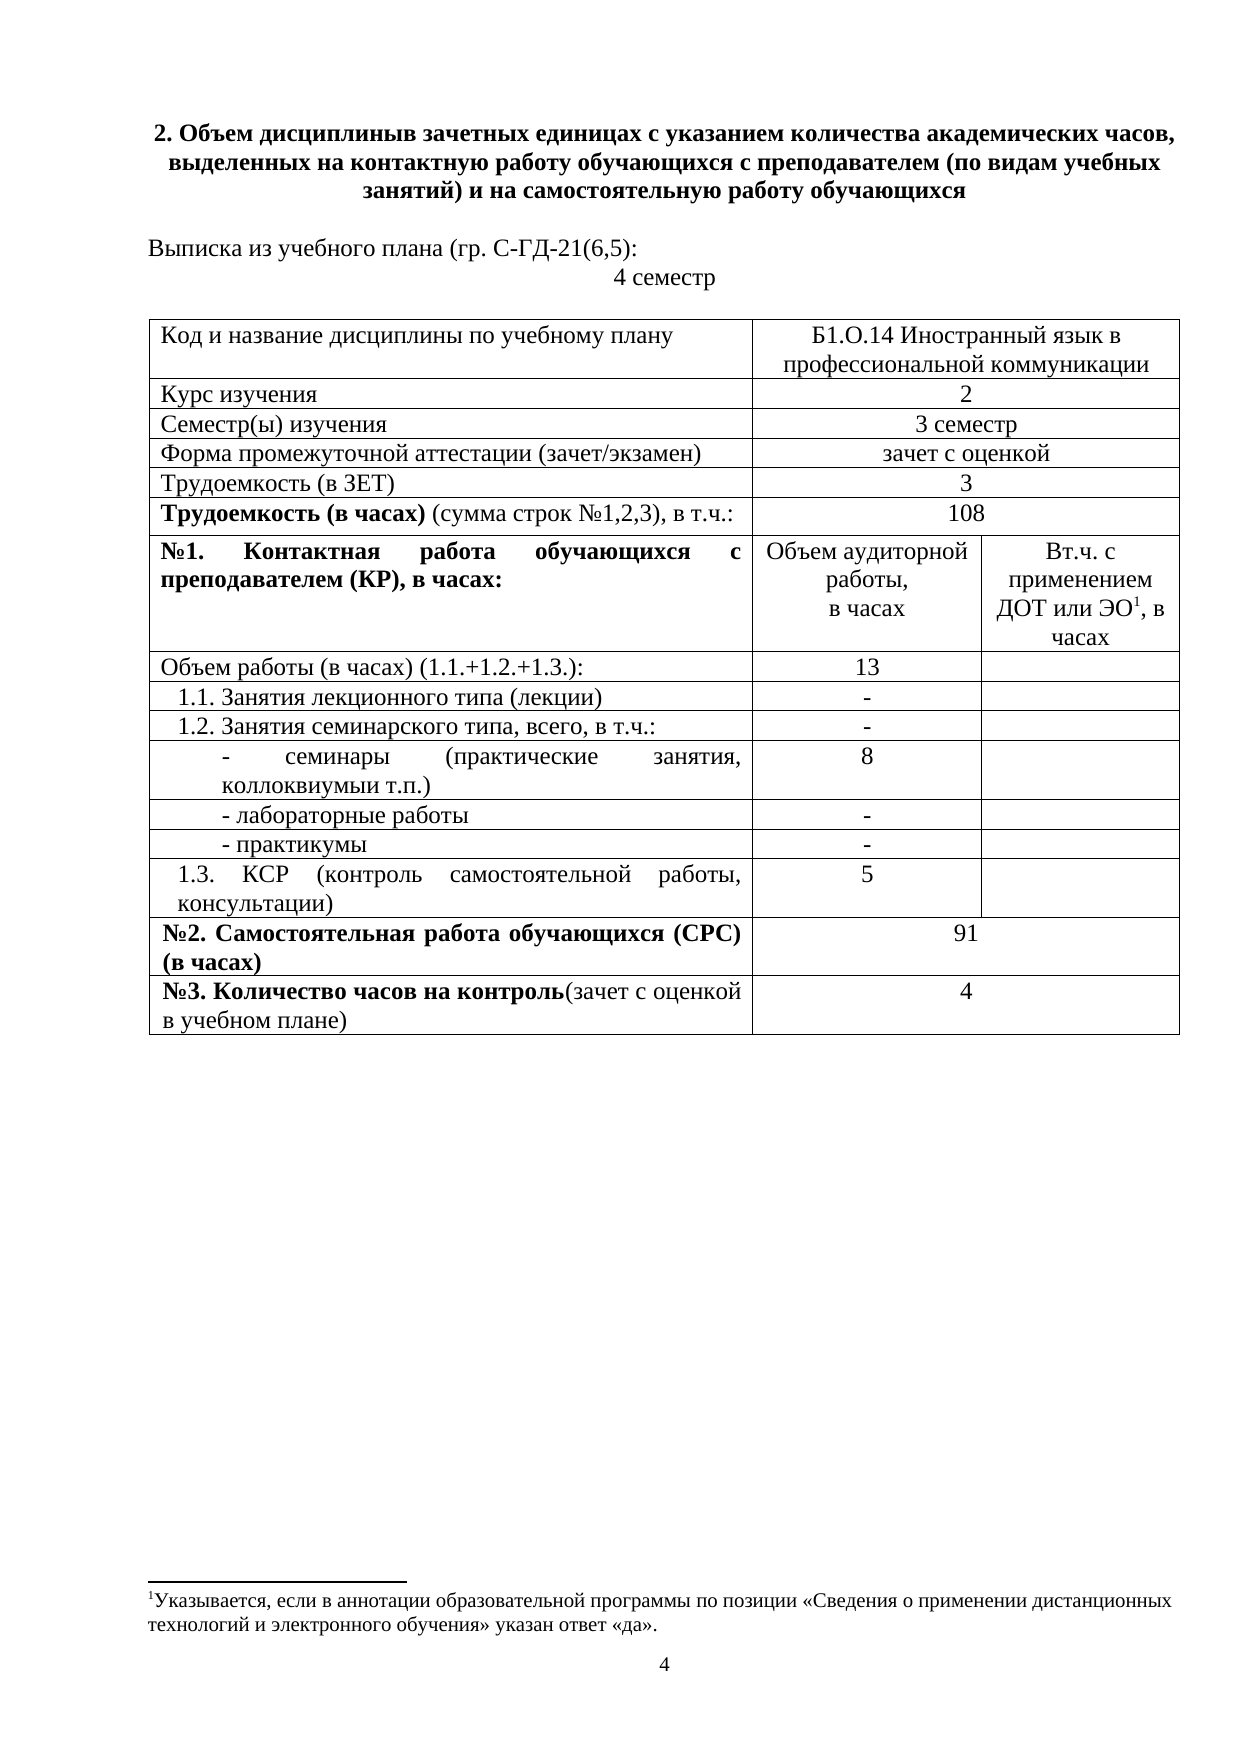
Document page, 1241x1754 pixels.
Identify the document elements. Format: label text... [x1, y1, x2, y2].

table_cell [982, 682, 1179, 710]
table_cell 1.1. Занятия лекционного типа (лекции) [150, 682, 752, 710]
table_cell №2. Самостоятельная работа обучающихся (СРС) (в часах) [150, 918, 752, 975]
table_cell Трудоемкость (в часах) (сумма строк №1,2,3), в т.ч.: [150, 498, 752, 535]
text Выписка из учебного плана (гр. С-ГД-21(6,5): [148, 233, 1181, 262]
table_cell [982, 800, 1179, 828]
table_cell 8 [753, 741, 981, 799]
table_cell Объем работы (в часах) (1.1.+1.2.+1.3.): [150, 652, 752, 681]
table_cell - [753, 711, 981, 740]
table_cell [982, 859, 1179, 917]
table_cell 5 [753, 859, 981, 917]
table_cell 1.2. Занятия семинарского типа, всего, в т.ч.: [150, 711, 752, 740]
table_cell №1. Контактная работа обучающихся с преподавателем (КР), в часах: [150, 536, 752, 651]
table_cell - [753, 682, 981, 710]
table_cell [982, 741, 1179, 799]
table_cell зачет с оценкой [753, 439, 1179, 467]
table_cell 2 [753, 379, 1179, 408]
table_cell - семинары (практические занятия, коллоквиумыи т.п.) [150, 741, 752, 799]
table_cell 108 [753, 498, 1179, 535]
table_cell 91 [753, 918, 1179, 975]
table_cell Вт.ч. с применением ДОТ или ЭО, в часах [982, 536, 1179, 651]
table_cell [982, 830, 1179, 858]
table_cell 3 [753, 468, 1179, 497]
table_cell Трудоемкость (в ЗЕТ) [150, 468, 752, 497]
table_header Б1.О.14 Иностранный язык в профессиональной коммуникации [753, 320, 1179, 378]
table_cell №3. Количество часов на контроль(зачет с оценкой в учебном плане) [150, 976, 752, 1034]
table_cell - [753, 830, 981, 858]
table_cell [982, 652, 1179, 681]
table_cell - лабораторные работы [150, 800, 752, 828]
table_cell - [753, 800, 981, 828]
table_cell 13 [753, 652, 981, 681]
table_cell - практикумы [150, 830, 752, 858]
table_cell Семестр(ы) изучения [150, 409, 752, 437]
list 2. Объем дисциплиныв зачетных единицах с указанием количества академических часов, выделенных на контактную работу обучающихся с преподавателем (по видам учебных занятий) и на самостоятельную работу обучающихся [148, 118, 1181, 204]
text 4 семестр [148, 262, 1181, 291]
table_cell Курс изучения [150, 379, 752, 408]
table_cell Форма промежуточной аттестации (зачет/экзамен) [150, 439, 752, 467]
table_header Код и название дисциплины по учебному плану [150, 320, 752, 378]
table_cell 3 семестр [753, 409, 1179, 437]
table_cell 4 [753, 976, 1179, 1034]
table_cell 1.3. КСР (контроль самостоятельной работы, консультации) [150, 859, 752, 917]
table_cell [982, 711, 1179, 740]
table_cell Объем аудиторной работы, в часах [753, 536, 981, 651]
